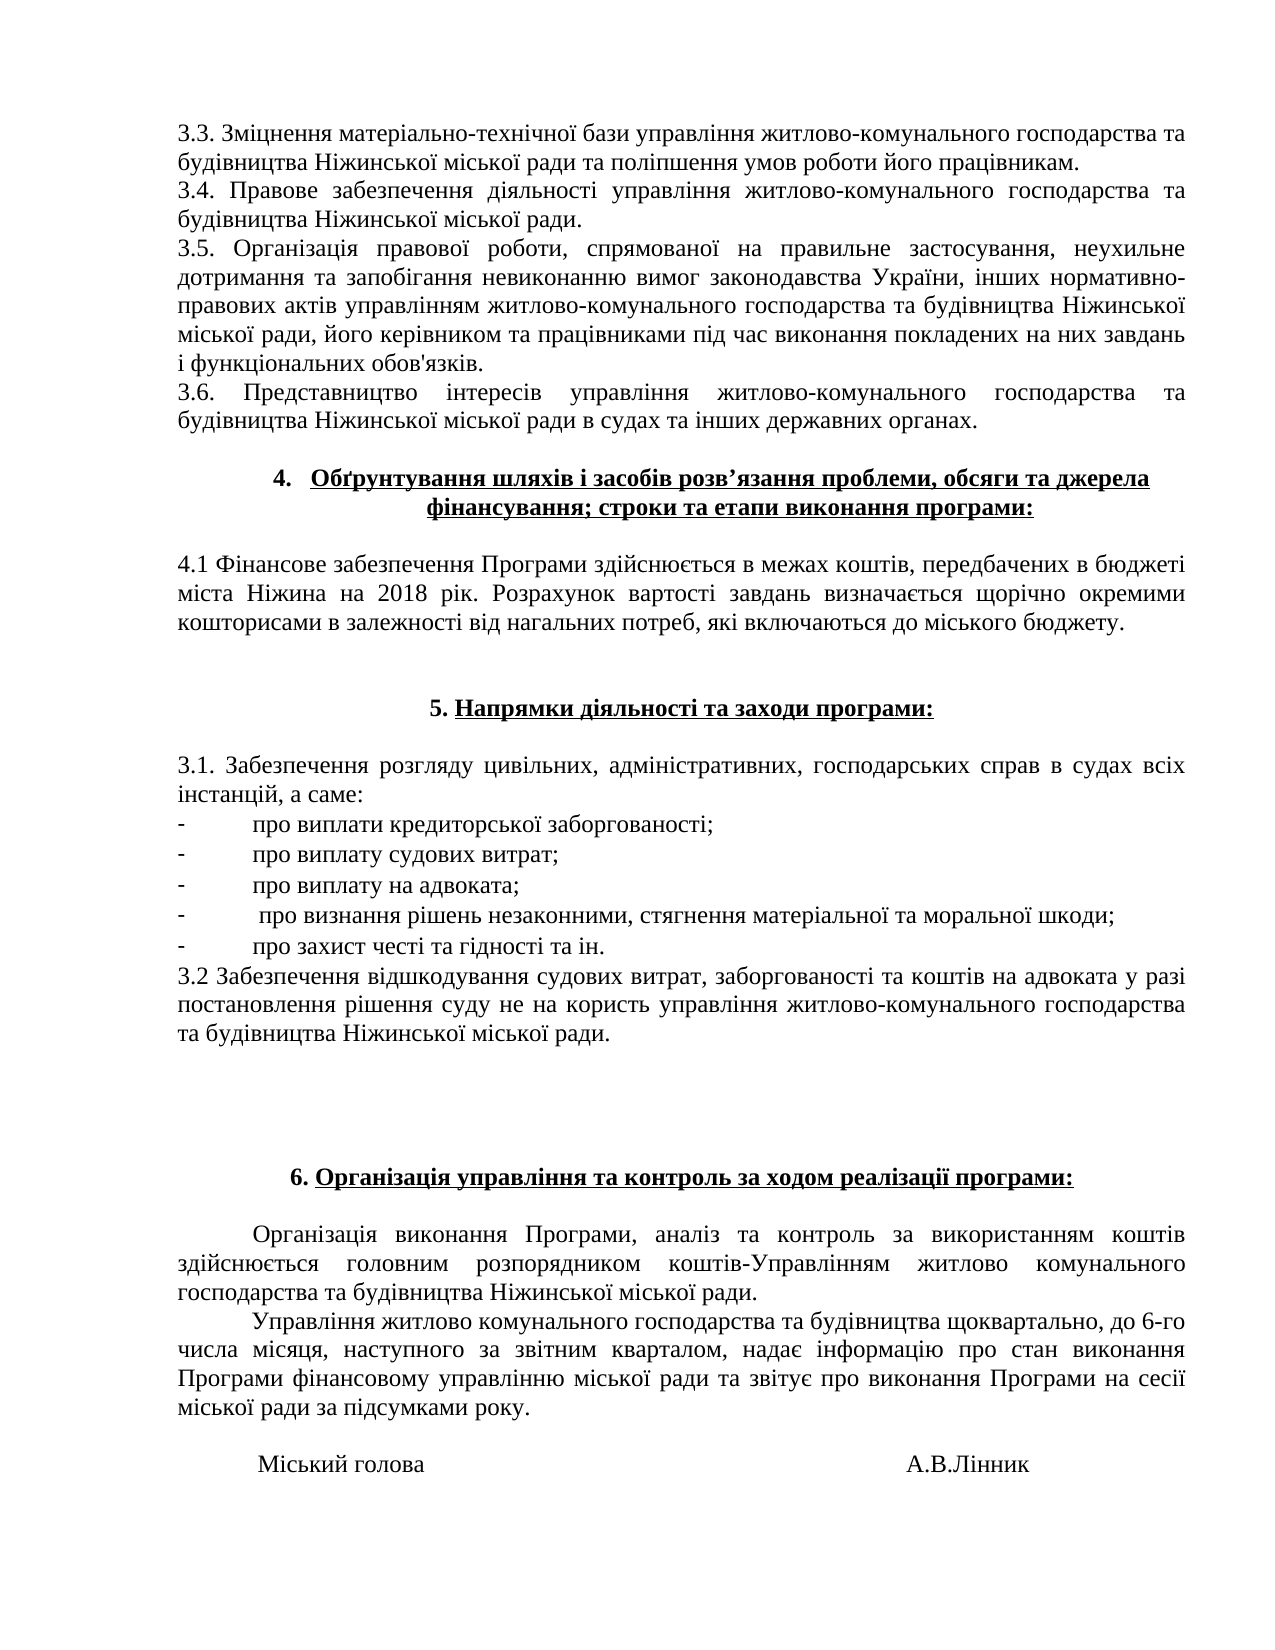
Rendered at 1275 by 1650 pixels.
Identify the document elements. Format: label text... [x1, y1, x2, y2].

list 6. Організація управління та контроль за ходом реалізації програми: [177, 1162, 1186, 1191]
list про визнання рішень незаконними, стягнення матеріальної та моральної шкоди; [177, 900, 1186, 930]
list про виплату на адвоката; [177, 869, 1186, 900]
text 3.5. Організація правової роботи, спрямованої на правильне застосування, неухильне дотримання та запобігання невиконанню вимог законодавства України, інших нормативно-правових актів управлінням житлово-комунального господарства та будівництва Ніжинської міської ради, його керівником та працівниками під час виконання покладених на них завдань і функціональних обов'язків. [177, 233, 1186, 377]
list 5. Напрямки діяльності та заходи програми: [177, 693, 1186, 722]
text 3.2 Забезпечення відшкодування судових витрат, заборгованості та коштів на адвоката у разі постановлення рішення суду не на користь управління житлово-комунального господарства та будівництва Ніжинської міської ради. [177, 961, 1186, 1047]
text 4.1 Фінансове забезпечення Програми здійснюється в межах коштів, передбачених в бюджеті міста Ніжина на 2018 рік. Розрахунок вартості завдань визначається щорічно окремими кошторисами в залежності від нагальних потреб, які включаються до міського бюджету. [177, 549, 1186, 636]
list про виплату судових витрат; [177, 839, 1186, 869]
list Організація виконання Програми, аналіз та контроль за використанням коштів здійснюється головним розпорядником коштів-Управлінням житлово комунального господарства та будівництва Ніжинської міської ради. [177, 1219, 1186, 1306]
text Міський голова А.В.Лінник [177, 1449, 1186, 1478]
text 3.3. Зміцнення матеріально-технічної бази управління житлово-комунального господарства та будівництва Ніжинської міської ради та поліпшення умов роботи його працівникам. [177, 118, 1186, 176]
text 3.6. Представництво інтересів управління житлово-комунального господарства та будівництва Ніжинської міської ради в судах та інших державних органах. [177, 377, 1186, 434]
list Управління житлово комунального господарства та будівництва щоквартально, до 6-го числа місяця, наступного за звітним кварталом, надає інформацію про стан виконання Програми фінансовому управлінню міської ради та звітує про виконання Програми на сесії міської ради за підсумками року. [177, 1306, 1186, 1421]
list Обґрунтування шляхів і засобів розв’язання проблеми, обсяги та джерела фінансування; строки та етапи виконання програми: [236, 463, 1186, 521]
text 3.4. Правове забезпечення діяльності управління житлово-комунального господарства та будівництва Ніжинської міської ради. [177, 176, 1186, 233]
list про захист честі та гідності та ін. [177, 930, 1186, 961]
list 3.1. Забезпечення розгляду цивільних, адміністративних, господарських справ в судах всіх інстанцій, а саме: [177, 751, 1186, 808]
list про виплати кредиторської заборгованості; [177, 808, 1186, 839]
